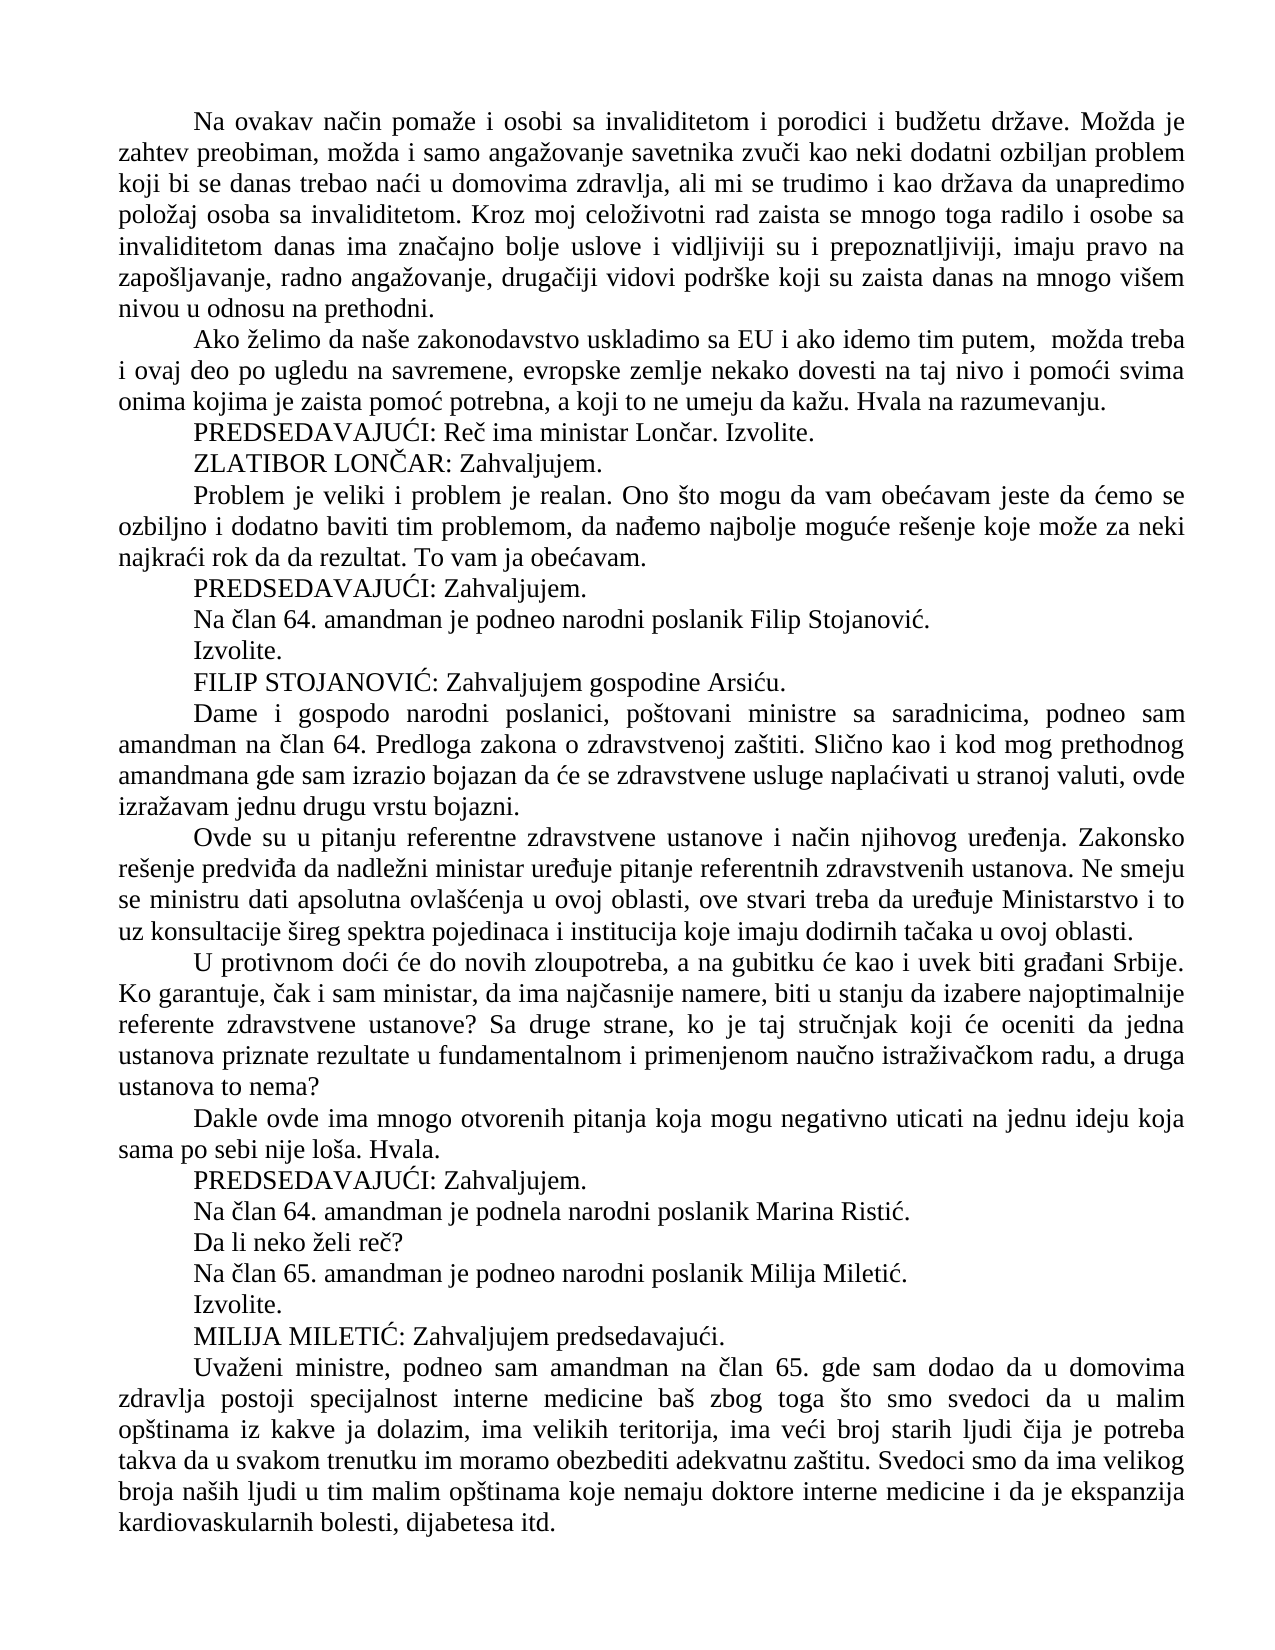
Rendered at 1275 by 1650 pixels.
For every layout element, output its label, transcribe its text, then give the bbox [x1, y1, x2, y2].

text PREDSEDAVAJUĆI: Zahvaljujem. [118, 1164, 1186, 1195]
text U protivnom doći će do novih zloupotreba, a na gubitku će kao i uvek biti građani Srbije. Ko garantuje, čak i sam ministar, da ima najčasnije namere, biti u stanju da izabere najoptimalnije referente zdravstvene ustanove? Sa druge strane, ko je taj stručnjak koji će oceniti da jedna ustanova priznate rezultate u fundamentalnom i primenjenom naučno istraživačkom radu, a druga ustanova to nema? [118, 946, 1186, 1102]
text Na ovakav način pomaže i osobi sa invaliditetom i porodici i budžetu države. Možda je zahtev preobiman, možda i samo angažovanje savetnika zvuči kao neki dodatni ozbiljan problem koji bi se danas trebao naći u domovima zdravlja, ali mi se trudimo i kao država da unapredimo položaj osoba sa invaliditetom. Kroz moj celoživotni rad zaista se mnogo toga radilo i osobe sa invaliditetom danas ima značajno bolje uslove i vidljiviji su i prepoznatljiviji, imaju pravo na zapošljavanje, radno angažovanje, drugačiji vidovi podrške koji su zaista danas na mnogo višem nivou u odnosu na prethodni. [118, 105, 1186, 323]
text Na član 64. amandman je podnela narodni poslanik Marina Ristić. [118, 1195, 1186, 1226]
text Na član 64. amandman je podneo narodni poslanik Filip Stojanović. [118, 603, 1186, 634]
text Problem je veliki i problem je realan. Ono što mogu da vam obećavam jeste da ćemo se ozbiljno i dodatno baviti tim problemom, da nađemo najbolje moguće rešenje koje može za neki najkraći rok da da rezultat. To vam ja obećavam. [118, 479, 1186, 572]
text Uvaženi ministre, podneo sam amandman na član 65. gde sam dodao da u domovima zdravlja postoji specijalnost interne medicine baš zbog toga što smo svedoci da u malim opštinama iz kakve ja dolazim, ima velikih teritorija, ima veći broj starih ljudi čija je potreba takva da u svakom trenutku im moramo obezbediti adekvatnu zaštitu. Svedoci smo da ima velikog broja naših ljudi u tim malim opštinama koje nemaju doktore interne medicine i da je ekspanzija kardiovaskularnih bolesti, dijabetesa itd. [118, 1351, 1186, 1538]
text FILIP STOJANOVIĆ: Zahvaljujem gospodine Arsiću. [118, 666, 1186, 697]
text MILIJA MILETIĆ: Zahvaljujem predsedavajući. [118, 1320, 1186, 1351]
text Ovde su u pitanju referentne zdravstvene ustanove i način njihovog uređenja. Zakonsko rešenje predviđa da nadležni ministar uređuje pitanje referentnih zdravstvenih ustanova. Ne smeju se ministru dati apsolutna ovlašćenja u ovoj oblasti, ove stvari treba da uređuje Ministarstvo i to uz konsultacije šireg spektra pojedinaca i institucija koje imaju dodirnih tačaka u ovoj oblasti. [118, 821, 1186, 946]
text Na član 65. amandman je podneo narodni poslanik Milija Miletić. [118, 1257, 1186, 1288]
text Da li neko želi reč? [118, 1226, 1186, 1257]
text ZLATIBOR LONČAR: Zahvaljujem. [118, 448, 1186, 479]
text Dame i gospodo narodni poslanici, poštovani ministre sa saradnicima, podneo sam amandman na član 64. Predloga zakona o zdravstvenoj zaštiti. Slično kao i kod mog prethodnog amandmana gde sam izrazio bojazan da će se zdravstvene usluge naplaćivati u stranoj valuti, ovde izražavam jednu drugu vrstu bojazni. [118, 697, 1186, 821]
text Ako želimo da naše zakonodavstvo uskladimo sa EU i ako idemo tim putem, možda treba i ovaj deo po ugledu na savremene, evropske zemlje nekako dovesti na taj nivo i pomoći svima onima kojima je zaista pomoć potrebna, a koji to ne umeju da kažu. Hvala na razumevanju. [118, 323, 1186, 416]
text Dakle ovde ima mnogo otvorenih pitanja koja mogu negativno uticati na jednu ideju koja sama po sebi nije loša. Hvala. [118, 1102, 1186, 1164]
text PREDSEDAVAJUĆI: Reč ima ministar Lončar. Izvolite. [118, 416, 1186, 448]
text PREDSEDAVAJUĆI: Zahvaljujem. [118, 572, 1186, 603]
text Izvolite. [118, 634, 1186, 666]
text Izvolite. [118, 1288, 1186, 1320]
